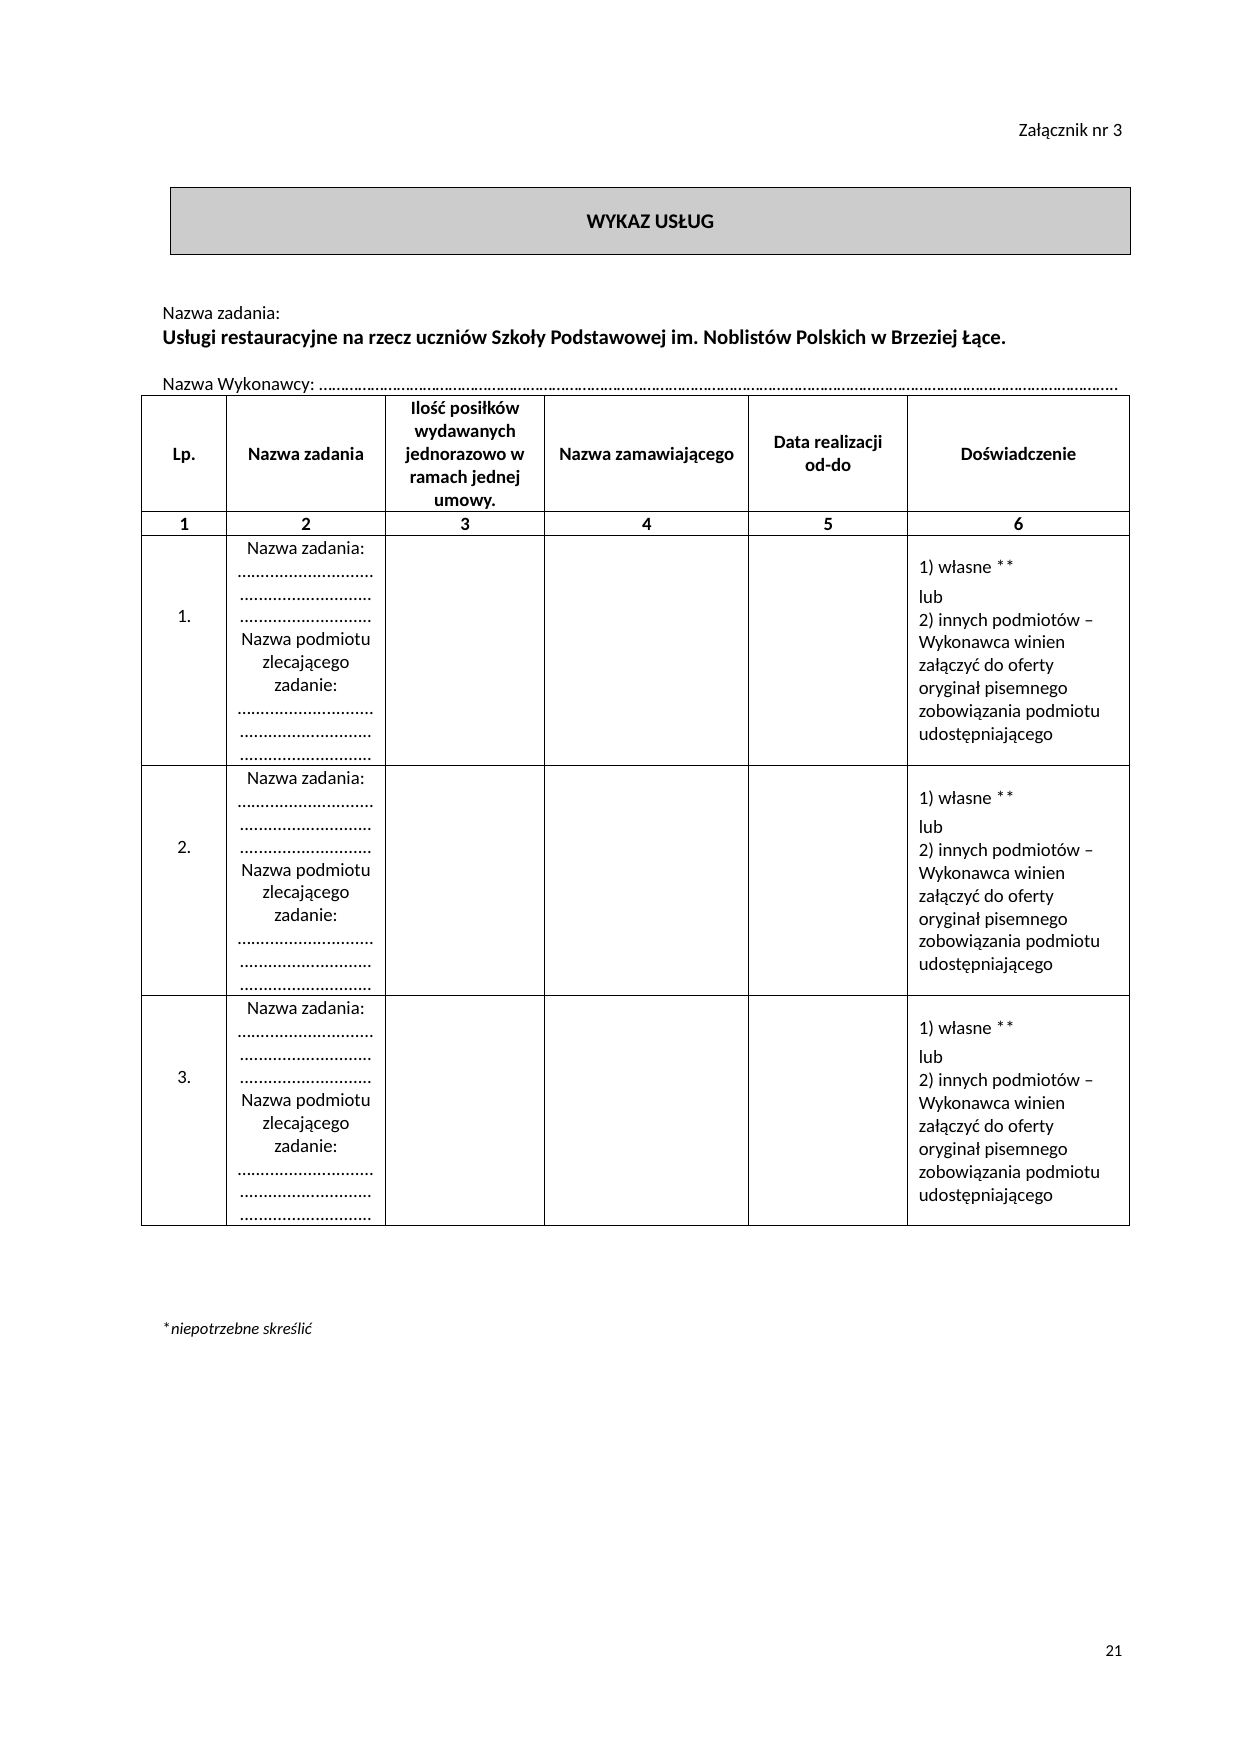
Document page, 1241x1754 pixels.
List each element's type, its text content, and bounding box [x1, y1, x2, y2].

text Usługi restauracyjne na rzecz uczniów Szkoły Podstawowej im. Noblistów Polskich w Brzeziej Łące. [162, 324, 1122, 349]
table_cell [386, 536, 544, 765]
table_header Data realizacji od-do [749, 396, 907, 511]
table_cell 6 [908, 512, 1129, 535]
table_cell 1) własne ** lub 2) innych podmiotów – Wykonawca winien załączyć do oferty oryginał pisemnego zobowiązania podmiotu udostępniającego [908, 996, 1129, 1225]
table_cell [545, 766, 748, 995]
table_cell 1 [142, 512, 226, 535]
table_cell [545, 996, 748, 1225]
table_cell Nazwa zadania: ….................................................................................. Nazwa podmiotu zlecającego zadanie: ….................................................................................. [227, 766, 385, 995]
table_cell [749, 766, 907, 995]
table_cell 2 [227, 512, 385, 535]
table_header Doświadczenie [908, 396, 1129, 511]
table_cell 4 [545, 512, 748, 535]
table_cell 1) własne ** lub 2) innych podmiotów – Wykonawca winien załączyć do oferty oryginał pisemnego zobowiązania podmiotu udostępniającego [908, 536, 1129, 765]
table_cell 1) własne ** lub 2) innych podmiotów – Wykonawca winien załączyć do oferty oryginał pisemnego zobowiązania podmiotu udostępniającego [908, 766, 1129, 995]
table_cell 5 [749, 512, 907, 535]
text Załącznik nr 3 [162, 118, 1122, 141]
text Nazwa Wykonawcy: ………………………………………………………………………………………………………………………………………………………………….. [162, 372, 1122, 395]
table_cell Nazwa zadania: ….................................................................................. Nazwa podmiotu zlecającego zadanie: ….................................................................................. [227, 996, 385, 1225]
table_cell 3 [386, 512, 544, 535]
table_cell 2. [142, 766, 226, 995]
table_header Nazwa zadania [227, 396, 385, 511]
table_cell 1. [142, 536, 226, 765]
table_cell [386, 766, 544, 995]
text *niepotrzebne skreślić [162, 1318, 1122, 1338]
table_cell [545, 536, 748, 765]
table_cell [749, 996, 907, 1225]
table_header WYKAZ USŁUG [171, 188, 1130, 254]
table_header Lp. [142, 396, 226, 511]
text Nazwa zadania: [162, 301, 1122, 324]
table_cell [749, 536, 907, 765]
table_cell 3. [142, 996, 226, 1225]
table_header Nazwa zamawiającego [545, 396, 748, 511]
table_cell Nazwa zadania: ….................................................................................. Nazwa podmiotu zlecającego zadanie: ….................................................................................. [227, 536, 385, 765]
table_cell [386, 996, 544, 1225]
table_header Ilość posiłków wydawanych jednorazowo w ramach jednej umowy. [386, 396, 544, 511]
